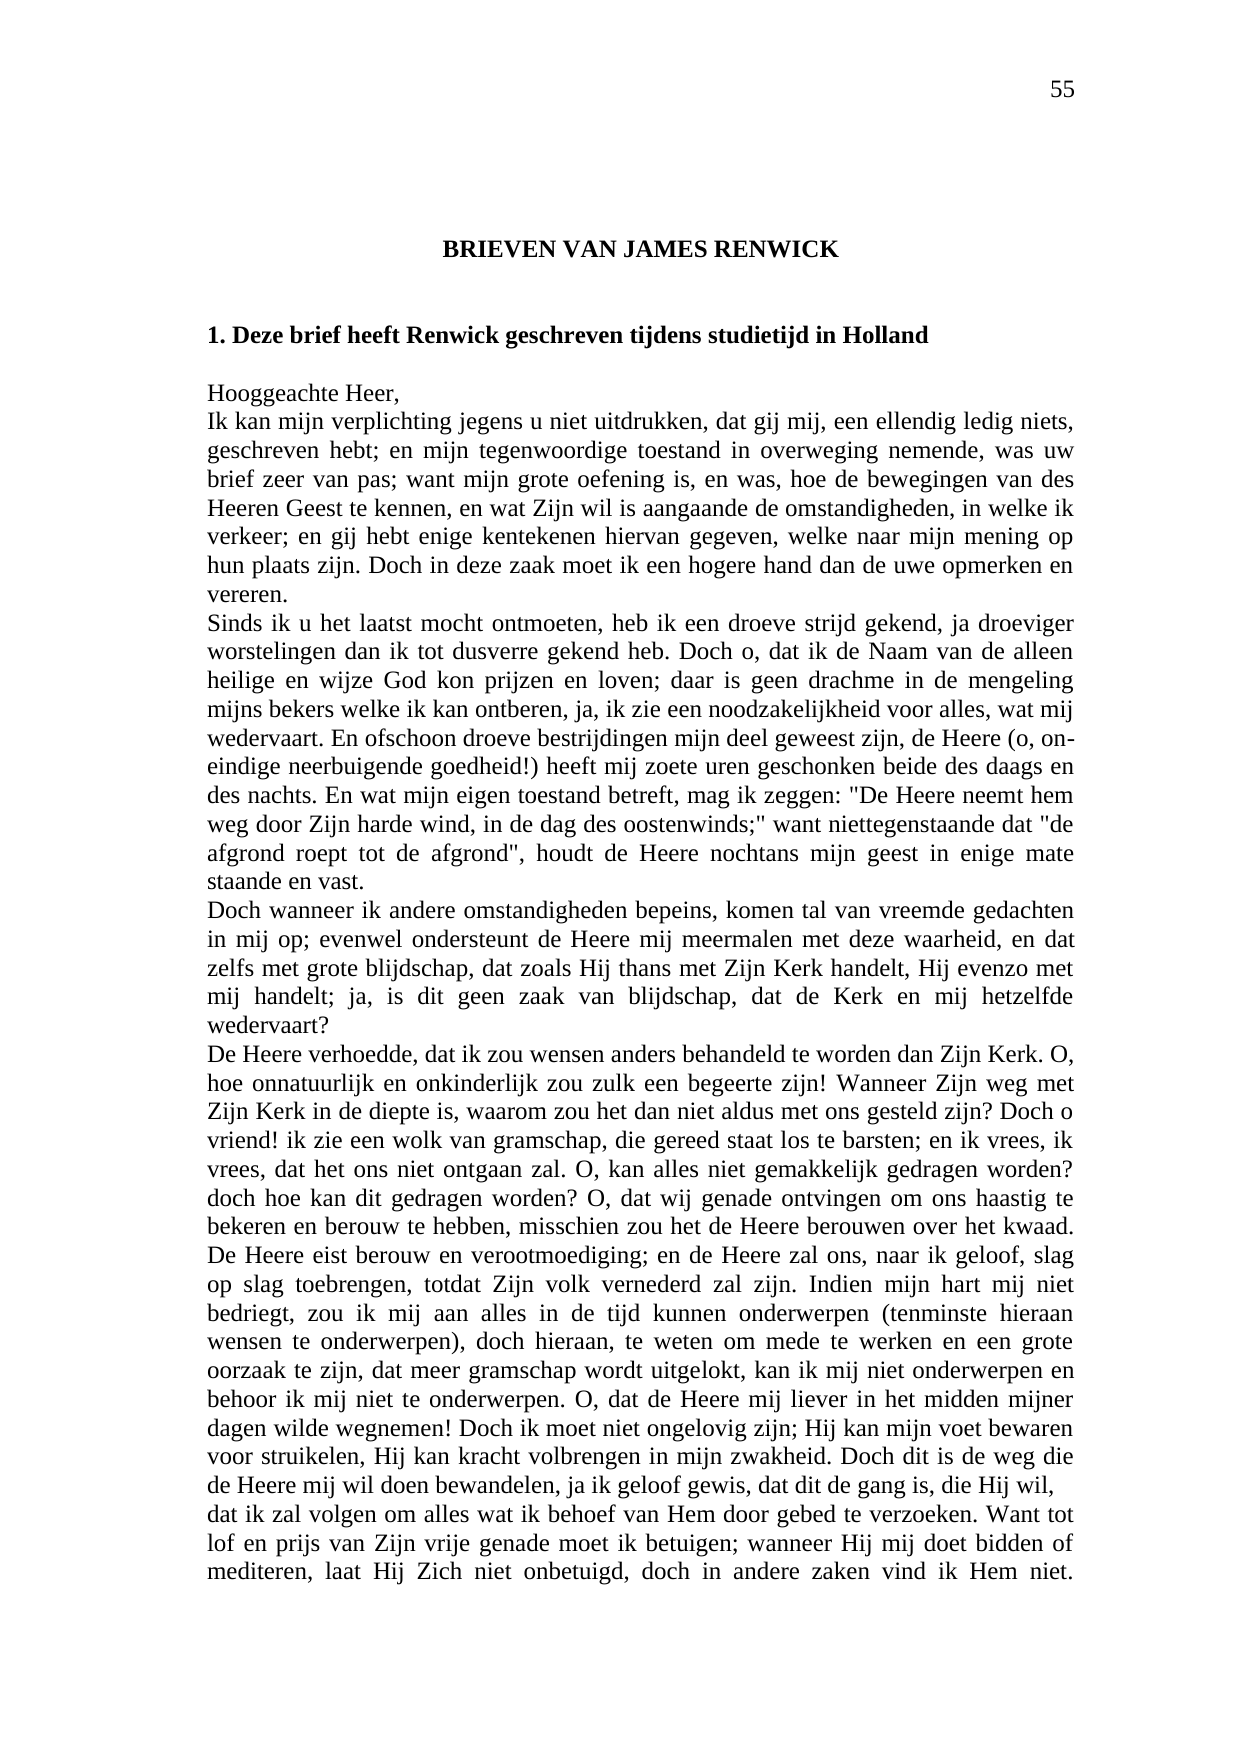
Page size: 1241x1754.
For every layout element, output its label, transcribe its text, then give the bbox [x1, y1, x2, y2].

text 1. Deze brief heeft Renwick geschreven tijdens studietijd in Holland [207, 320, 1075, 349]
text Ik kan mijn verplichting jegens u niet uitdrukken, dat gij mij, een ellendig ledig niets, geschreven hebt; en mijn tegenwoordige toestand in overweging nemende, was uw brief zeer van pas; want mijn grote oefening is, en was, hoe de bewegingen van des Heeren Geest te kennen, en wat Zijn wil is aangaande de omstandigheden, in welke ik verkeer; en gij hebt enige kentekenen hiervan gegeven, welke naar mijn mening op hun plaats zijn. Doch in deze zaak moet ik een hogere hand dan de uwe opmerken en vereren. [207, 406, 1075, 608]
text Hooggeachte Heer, [207, 378, 1075, 406]
text De Heere verhoedde, dat ik zou wensen anders behandeld te worden dan Zijn Kerk. O, hoe onnatuurlijk en onkinderlijk zou zulk een begeerte zijn! Wanneer Zijn weg met Zijn Kerk in de diepte is, waarom zou het dan niet aldus met ons gesteld zijn? Doch o vriend! ik zie een wolk van gramschap, die gereed staat los te barsten; en ik vrees, ik vrees, dat het ons niet ontgaan zal. O, kan alles niet gemakkelijk gedragen worden? doch hoe kan dit gedragen worden? O, dat wij genade ontvingen om ons haastig te bekeren en berouw te hebben, misschien zou het de Heere berouwen over het kwaad. De Heere eist berouw en verootmoediging; en de Heere zal ons, naar ik geloof, slag op slag toebrengen, totdat Zijn volk vernederd zal zijn. Indien mijn hart mij niet bedriegt, zou ik mij aan alles in de tijd kunnen onderwerpen (tenminste hieraan wensen te onderwerpen), doch hieraan, te weten om mede te werken en een grote oorzaak te zijn, dat meer gramschap wordt uitgelokt, kan ik mij niet onderwerpen en behoor ik mij niet te onderwerpen. O, dat de Heere mij liever in het midden mijner dagen wilde wegnemen! Doch ik moet niet ongelovig zijn; Hij kan mijn voet bewaren voor struikelen, Hij kan kracht volbrengen in mijn zwakheid. Doch dit is de weg die de Heere mij wil doen bewandelen, ja ik geloof gewis, dat dit de gang is, die Hij wil, [207, 1039, 1075, 1499]
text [207, 1499, 1075, 1585]
text Doch wanneer ik andere omstandigheden bepeins, komen tal van vreemde gedachten in mij op; evenwel ondersteunt de Heere mij meermalen met deze waarheid, en dat zelfs met grote blijdschap, dat zoals Hij thans met Zijn Kerk handelt, Hij evenzo met mij handelt; ja, is dit geen zaak van blijdschap, dat de Kerk en mij hetzelfde wedervaart? [207, 895, 1075, 1039]
text Sinds ik u het laatst mocht ontmoeten, heb ik een droeve strijd gekend, ja droeviger worstelingen dan ik tot dusverre gekend heb. Doch o, dat ik de Naam van de alleen heilige en wijze God kon prijzen en loven; daar is geen drachme in de mengeling mijns bekers welke ik kan ontberen, ja, ik zie een noodzakelijkheid voor alles, wat mij wedervaart. En ofschoon droeve bestrijdingen mijn deel geweest zijn, de Heere (o, oneindige neerbuigende goedheid!) heeft mij zoete uren geschonken beide des daags en des nachts. En wat mijn eigen toestand betreft, mag ik zeggen: "De Heere neemt hem weg door Zijn harde wind, in de dag des oostenwinds;" want niettegenstaande dat "de afgrond roept tot de afgrond", houdt de Heere nochtans mijn geest in enige mate staande en vast. [207, 608, 1075, 895]
text BRIEVEN VAN JAMES RENWICK [207, 234, 1075, 263]
